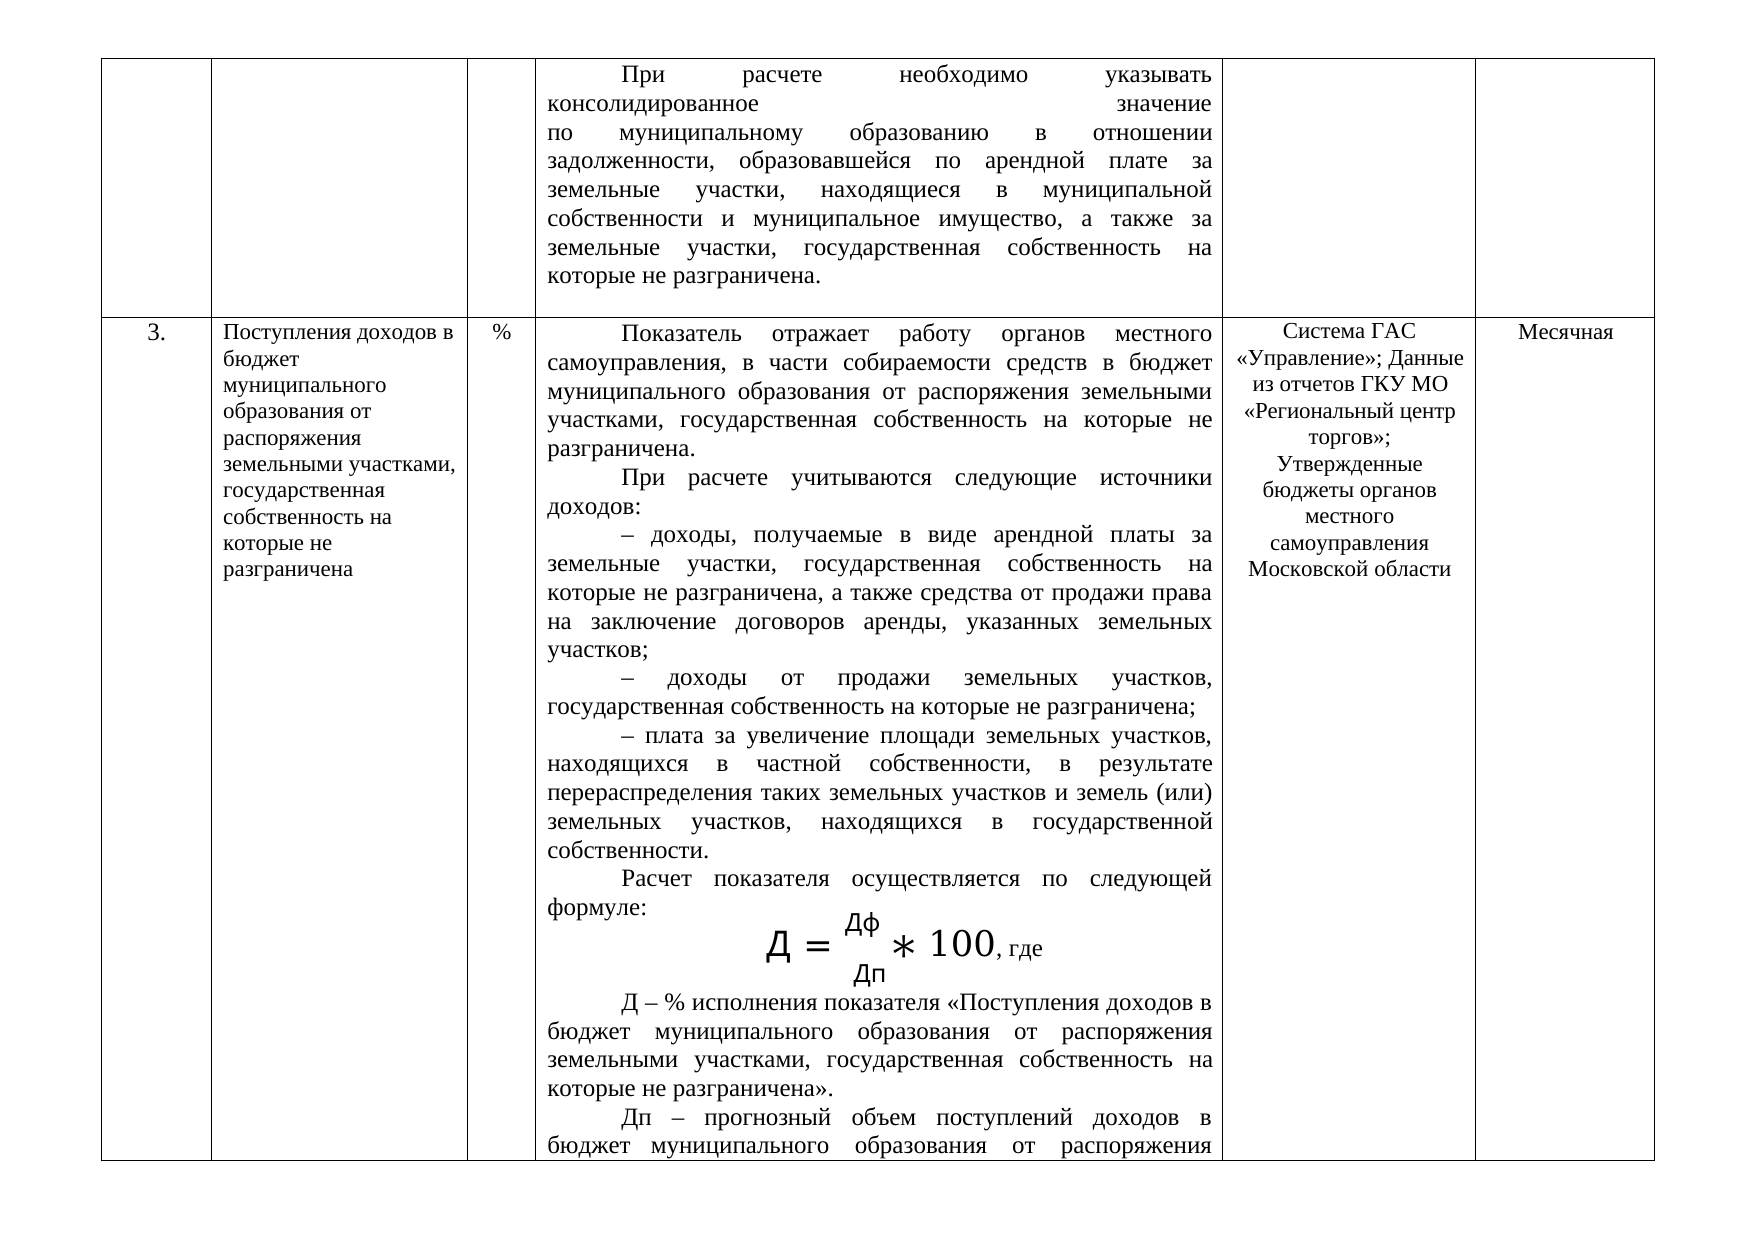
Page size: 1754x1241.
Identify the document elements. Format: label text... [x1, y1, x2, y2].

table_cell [212, 318, 467, 1159]
table_header [1476, 59, 1654, 317]
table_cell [1223, 318, 1475, 1159]
table_header [1223, 59, 1475, 317]
table_header [212, 59, 467, 317]
table_header [102, 59, 211, 317]
table_cell 3. [102, 318, 211, 1159]
table_header [468, 59, 535, 317]
table_cell Месячная [1476, 318, 1654, 1159]
table_cell % [468, 318, 535, 1159]
table_header При расчете необходимо указывать консолидированное значение по муниципальному образованию в отношении задолженности, образовавшейся по арендной плате за земельные участки, находящиеся в муниципальной собственности и муниципальное имущество, а также за земельные участки, государственная собственность на которые не разграничена. [536, 59, 1222, 317]
